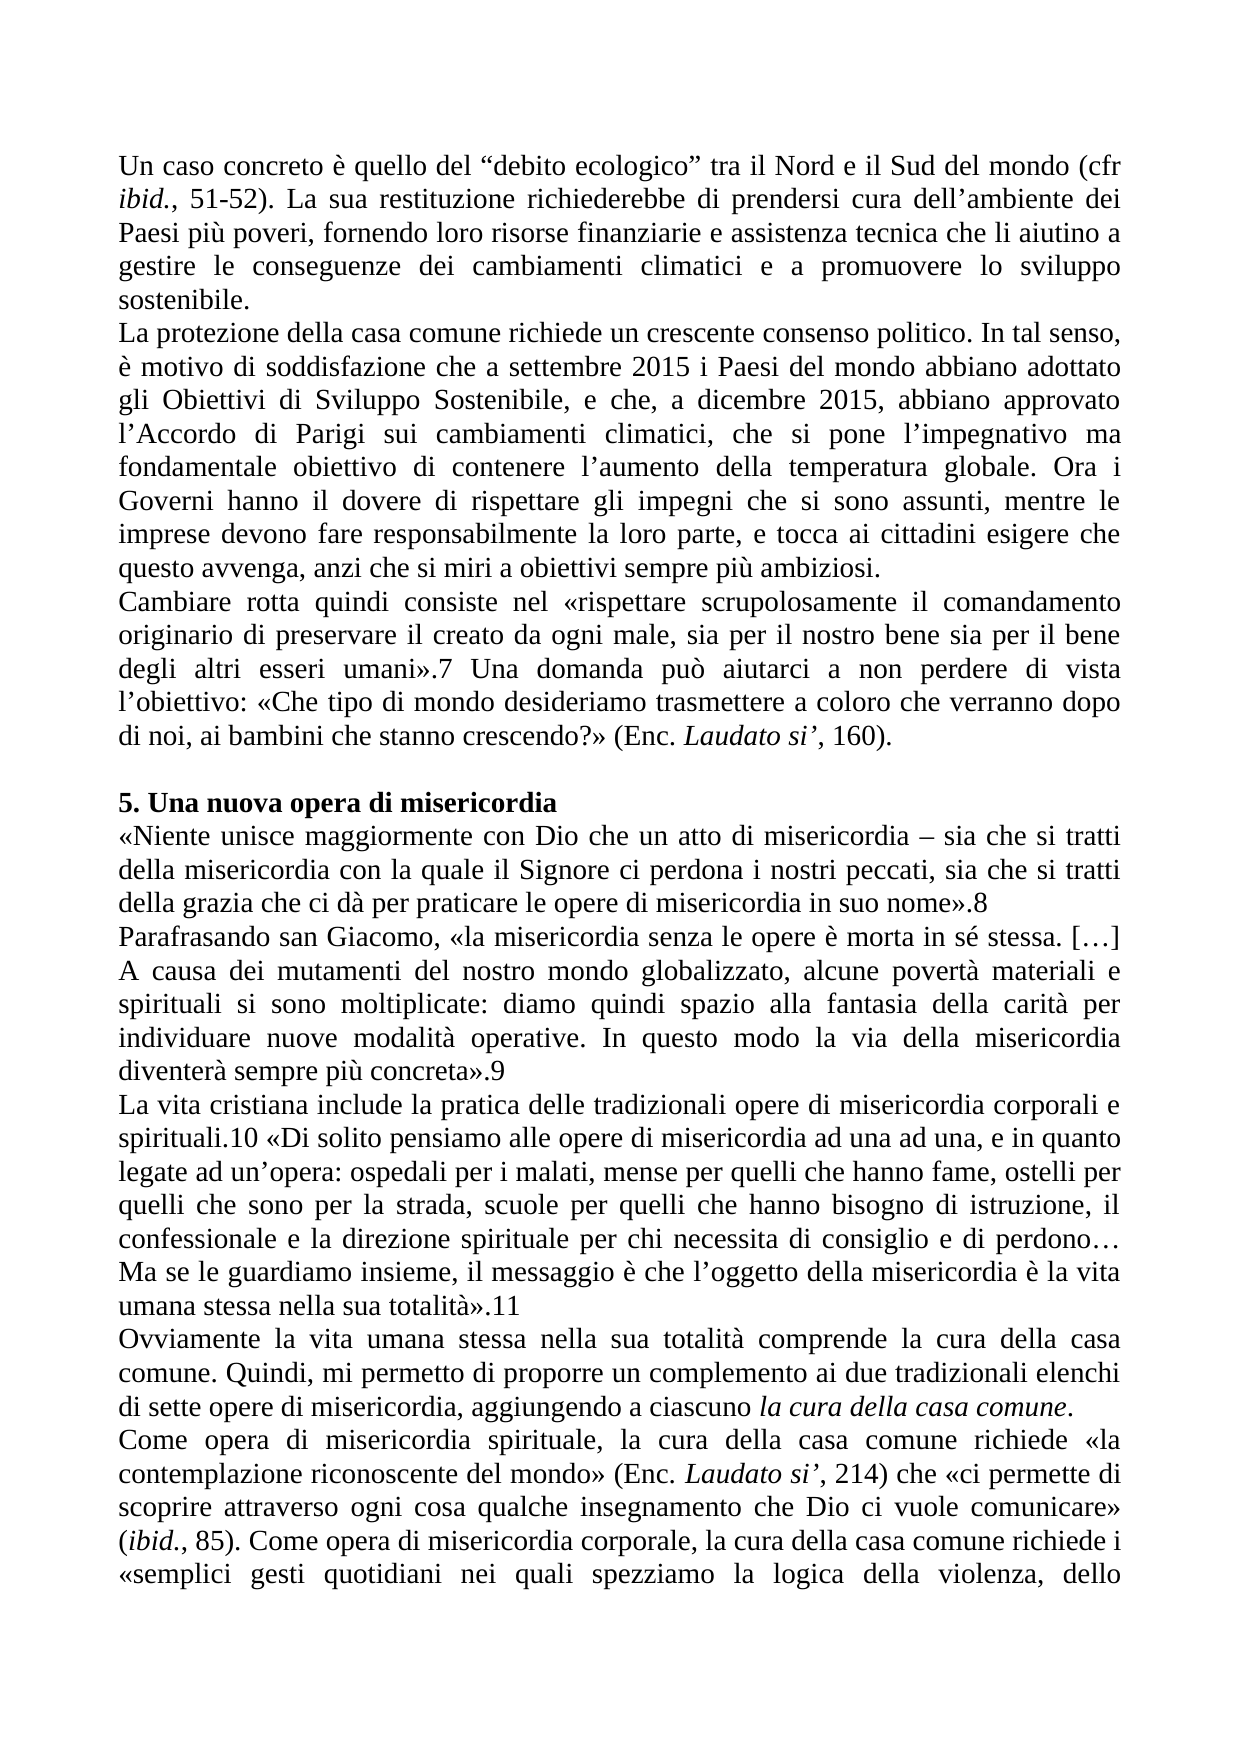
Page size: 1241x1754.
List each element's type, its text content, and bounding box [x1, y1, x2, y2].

text Parafrasando san Giacomo, «la misericordia senza le opere è morta in sé stessa. […] A causa dei mutamenti del nostro mondo globalizzato, alcune povertà materiali e spirituali si sono moltiplicate: diamo quindi spazio alla fantasia della carità per individuare nuove modalità operative. In questo modo la via della misericordia diventerà sempre più concreta».9 [118, 919, 1122, 1087]
text Un caso concreto è quello del “debito ecologico” tra il Nord e il Sud del mondo (cfr ibid., 51-52). La sua restituzione richiederebbe di prendersi cura dell’ambiente dei Paesi più poveri, fornendo loro risorse finanziarie e assistenza tecnica che li aiutino a gestire le conseguenze dei cambiamenti climatici e a promuovere lo sviluppo sostenibile. [118, 148, 1122, 315]
text «Niente unisce maggiormente con Dio che un atto di misericordia – sia che si tratti della misericordia con la quale il Signore ci perdona i nostri peccati, sia che si tratti della grazia che ci dà per praticare le opere di misericordia in suo nome».8 [118, 818, 1122, 919]
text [118, 1422, 1122, 1590]
text La protezione della casa comune richiede un crescente consenso politico. In tal senso, è motivo di soddisfazione che a settembre 2015 i Paesi del mondo abbiano adottato gli Obiettivi di Sviluppo Sostenibile, e che, a dicembre 2015, abbiano approvato l’Accordo di Parigi sui cambiamenti climatici, che si pone l’impegnativo ma fondamentale obiettivo di contenere l’aumento della temperatura globale. Ora i Governi hanno il dovere di rispettare gli impegni che si sono assunti, mentre le imprese devono fare responsabilmente la loro parte, e tocca ai cittadini esigere che questo avvenga, anzi che si miri a obiettivi sempre più ambiziosi. [118, 315, 1122, 584]
text Cambiare rotta quindi consiste nel «rispettare scrupolosamente il comandamento originario di preservare il creato da ogni male, sia per il nostro bene sia per il bene degli altri esseri umani».7 Una domanda può aiutarci a non perdere di vista l’obiettivo: «Che tipo di mondo desideriamo trasmettere a coloro che verranno dopo di noi, ai bambini che stanno crescendo?» (Enc. Laudato si’, 160). [118, 584, 1122, 751]
text 5. Una nuova opera di misericordia [118, 785, 1122, 818]
text Ovviamente la vita umana stessa nella sua totalità comprende la cura della casa comune. Quindi, mi permetto di proporre un complemento ai due tradizionali elenchi di sette opere di misericordia, aggiungendo a ciascuno la cura della casa comune. [118, 1322, 1122, 1422]
text La vita cristiana include la pratica delle tradizionali opere di misericordia corporali e spirituali.10 «Di solito pensiamo alle opere di misericordia ad una ad una, e in quanto legate ad un’opera: ospedali per i malati, mense per quelli che hanno fame, ostelli per quelli che sono per la strada, scuole per quelli che hanno bisogno di istruzione, il confessionale e la direzione spirituale per chi necessita di consiglio e di perdono… Ma se le guardiamo insieme, il messaggio è che l’oggetto della misericordia è la vita umana stessa nella sua totalità».11 [118, 1087, 1122, 1322]
